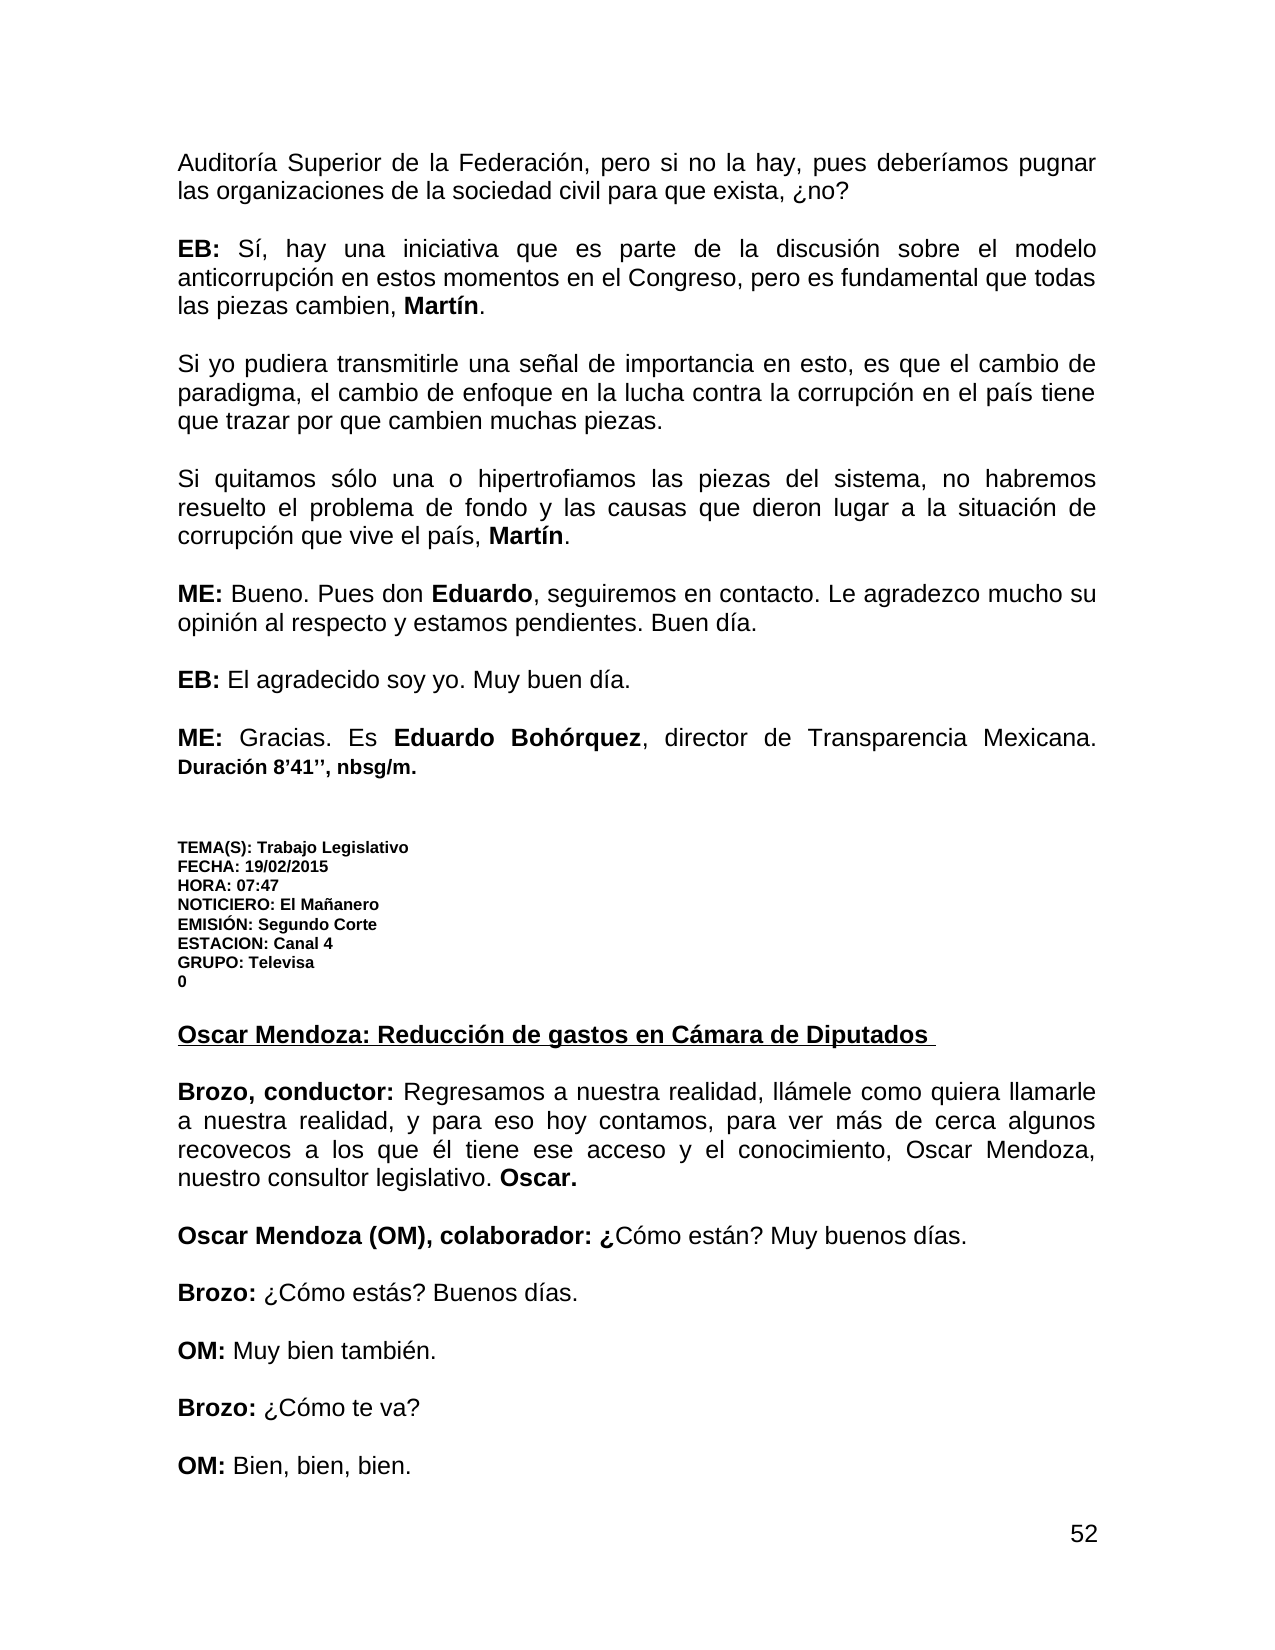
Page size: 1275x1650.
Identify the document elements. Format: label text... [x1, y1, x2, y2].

text ESTACION: Canal 4 [177, 933, 1098, 953]
text EB: Sí, hay una iniciativa que es parte de la discusión sobre el modelo anticorrupción en estos momentos en el Congreso, pero es fundamental que todas las piezas cambien, Martín. [177, 234, 1098, 320]
text EB: El agradecido soy yo. Muy buen día. [177, 665, 1098, 694]
text Si quitamos sólo una o hipertrofiamos las piezas del sistema, no habremos resuelto el problema de fondo y las causas que dieron lugar a la situación de corrupción que vive el país, Martín. [177, 464, 1098, 550]
text GRUPO: Televisa [177, 953, 1098, 972]
text Oscar Mendoza (OM), colaborador: ¿Cómo están? Muy buenos días. [177, 1221, 1098, 1250]
text Brozo: ¿Cómo estás? Buenos días. [177, 1278, 1098, 1307]
text Si yo pudiera transmitirle una señal de importancia en esto, es que el cambio de paradigma, el cambio de enfoque en la lucha contra la corrupción en el país tiene que trazar por que cambien muchas piezas. [177, 349, 1098, 435]
text Brozo, conductor: Regresamos a nuestra realidad, llámele como quiera llamarle a nuestra realidad, y para eso hoy contamos, para ver más de cerca algunos recovecos a los que él tiene ese acceso y el conocimiento, Oscar Mendoza, nuestro consultor legislativo. Oscar. [177, 1077, 1098, 1192]
text EMISIÓN: Segundo Corte [177, 914, 1098, 933]
text Brozo: ¿Cómo te va? [177, 1393, 1098, 1422]
text ME: Bueno. Pues don Eduardo, seguiremos en contacto. Le agradezco mucho su opinión al respecto y estamos pendientes. Buen día. [177, 579, 1098, 636]
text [177, 148, 1098, 205]
text NOTICIERO: El Mañanero [177, 895, 1098, 914]
text ME: Gracias. Es Eduardo Bohórquez, director de Transparencia Mexicana. Duración 8’41’’, nbsg/m. [177, 723, 1098, 780]
text HORA: 07:47 [177, 876, 1098, 895]
text FECHA: 19/02/2015 [177, 857, 1098, 876]
text OM: Muy bien también. [177, 1336, 1098, 1365]
text Oscar Mendoza: Reducción de gastos en Cámara de Diputados [177, 1020, 1098, 1048]
text TEMA(S): Trabajo Legislativo [177, 838, 1098, 857]
text 0 [177, 972, 1098, 991]
text OM: Bien, bien, bien. [177, 1451, 1098, 1480]
